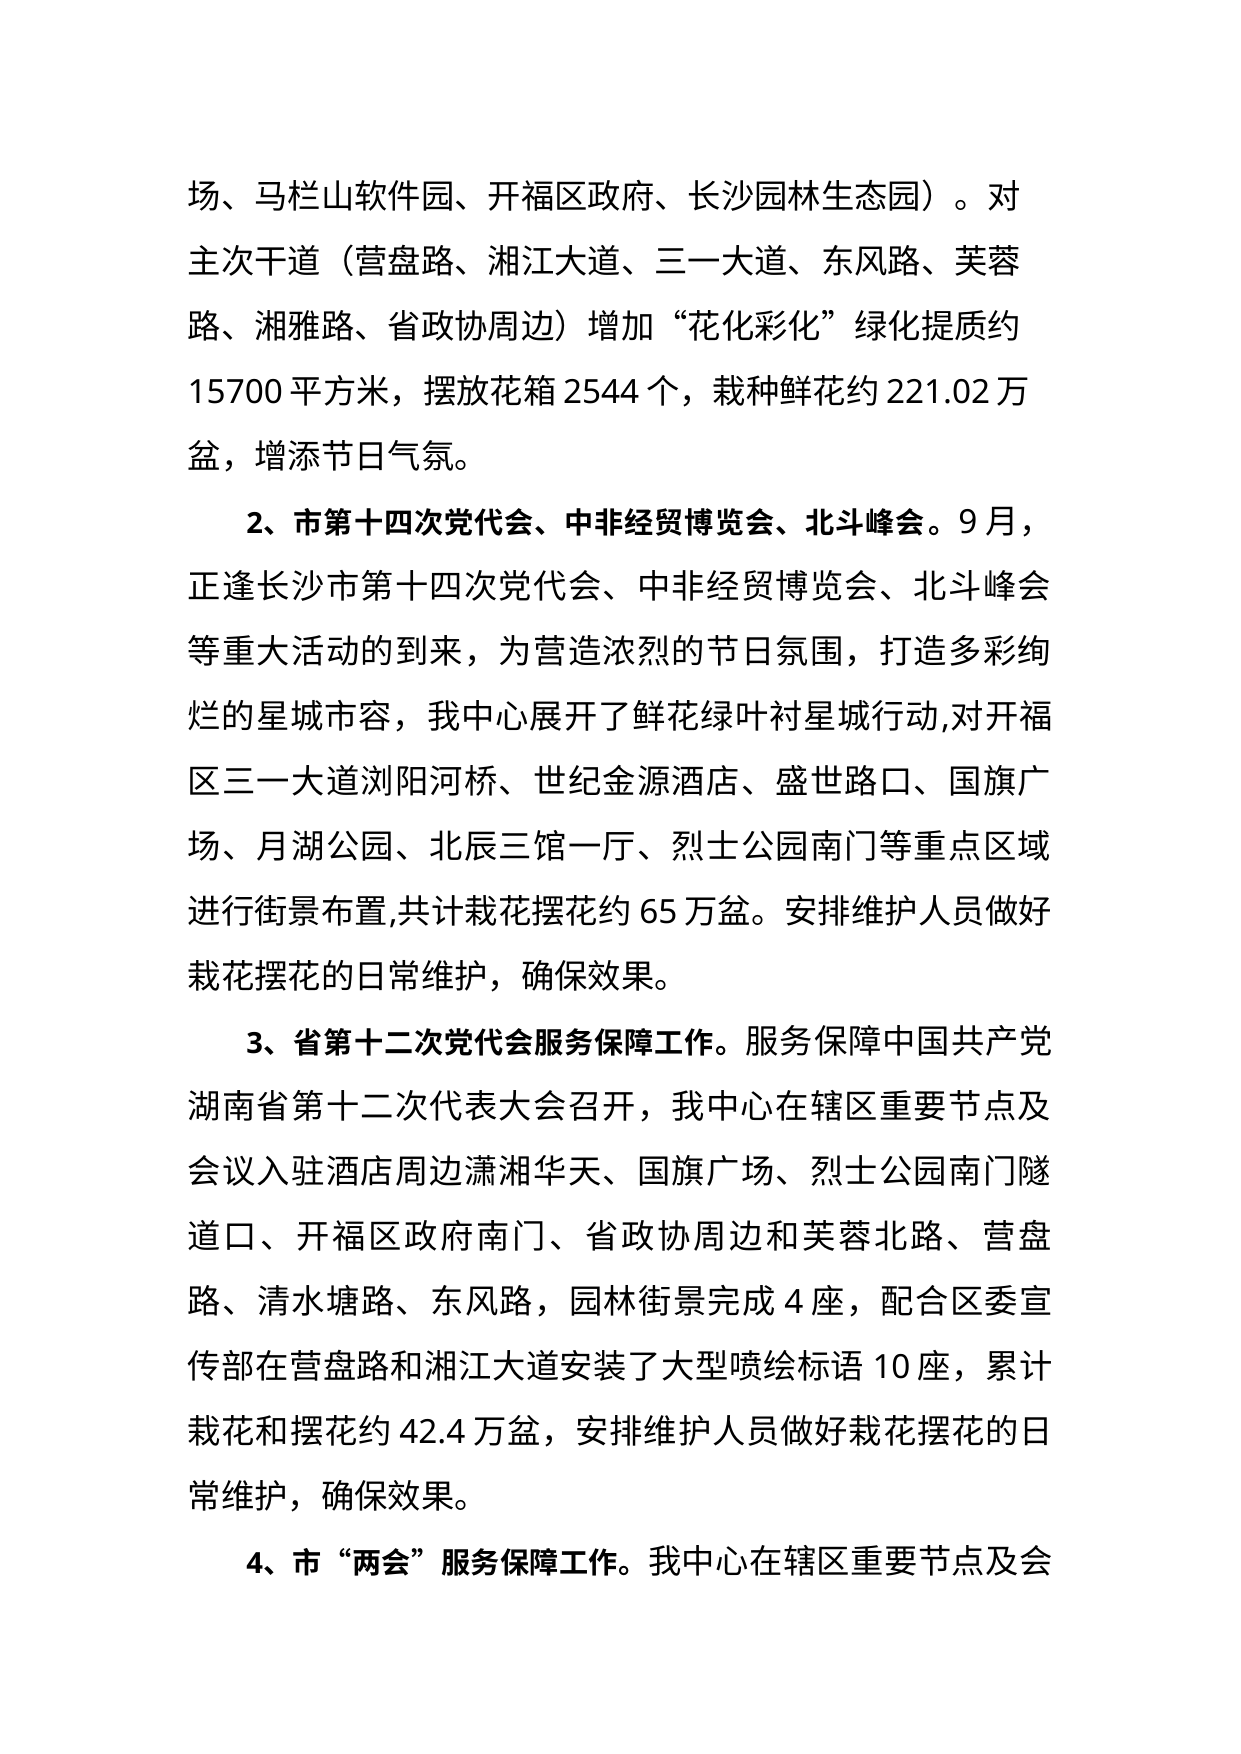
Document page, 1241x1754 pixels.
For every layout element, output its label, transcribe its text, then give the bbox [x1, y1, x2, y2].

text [187, 1527, 1053, 1592]
text 3、省第十二次党代会服务保障工作。服务保障中国共产党湖南省第十二次代表大会召开，我中心在辖区重要节点及会议入驻酒店周边潇湘华天、国旗广场、烈士公园南门隧道口、开福区政府南门、省政协周边和芙蓉北路、营盘路、清水塘路、东风路，园林街景完成4座，配合区委宣传部在营盘路和湘江大道安装了大型喷绘标语10座，累计栽花和摆花约42.4万盆，安排维护人员做好栽花摆花的日常维护，确保效果。 [187, 1007, 1053, 1527]
text 2、市第十四次党代会、中非经贸博览会、北斗峰会。9月，正逢长沙市第十四次党代会、中非经贸博览会、北斗峰会等重大活动的到来，为营造浓烈的节日氛围，打造多彩绚烂的星城市容，我中心展开了鲜花绿叶衬星城行动,对开福区三一大道浏阳河桥、世纪金源酒店、盛世路口、国旗广场、月湖公园、北辰三馆一厅、烈士公园南门等重点区域进行街景布置,共计栽花摆花约65万盆。安排维护人员做好栽花摆花的日常维护，确保效果。 [187, 487, 1053, 1007]
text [187, 162, 1053, 487]
